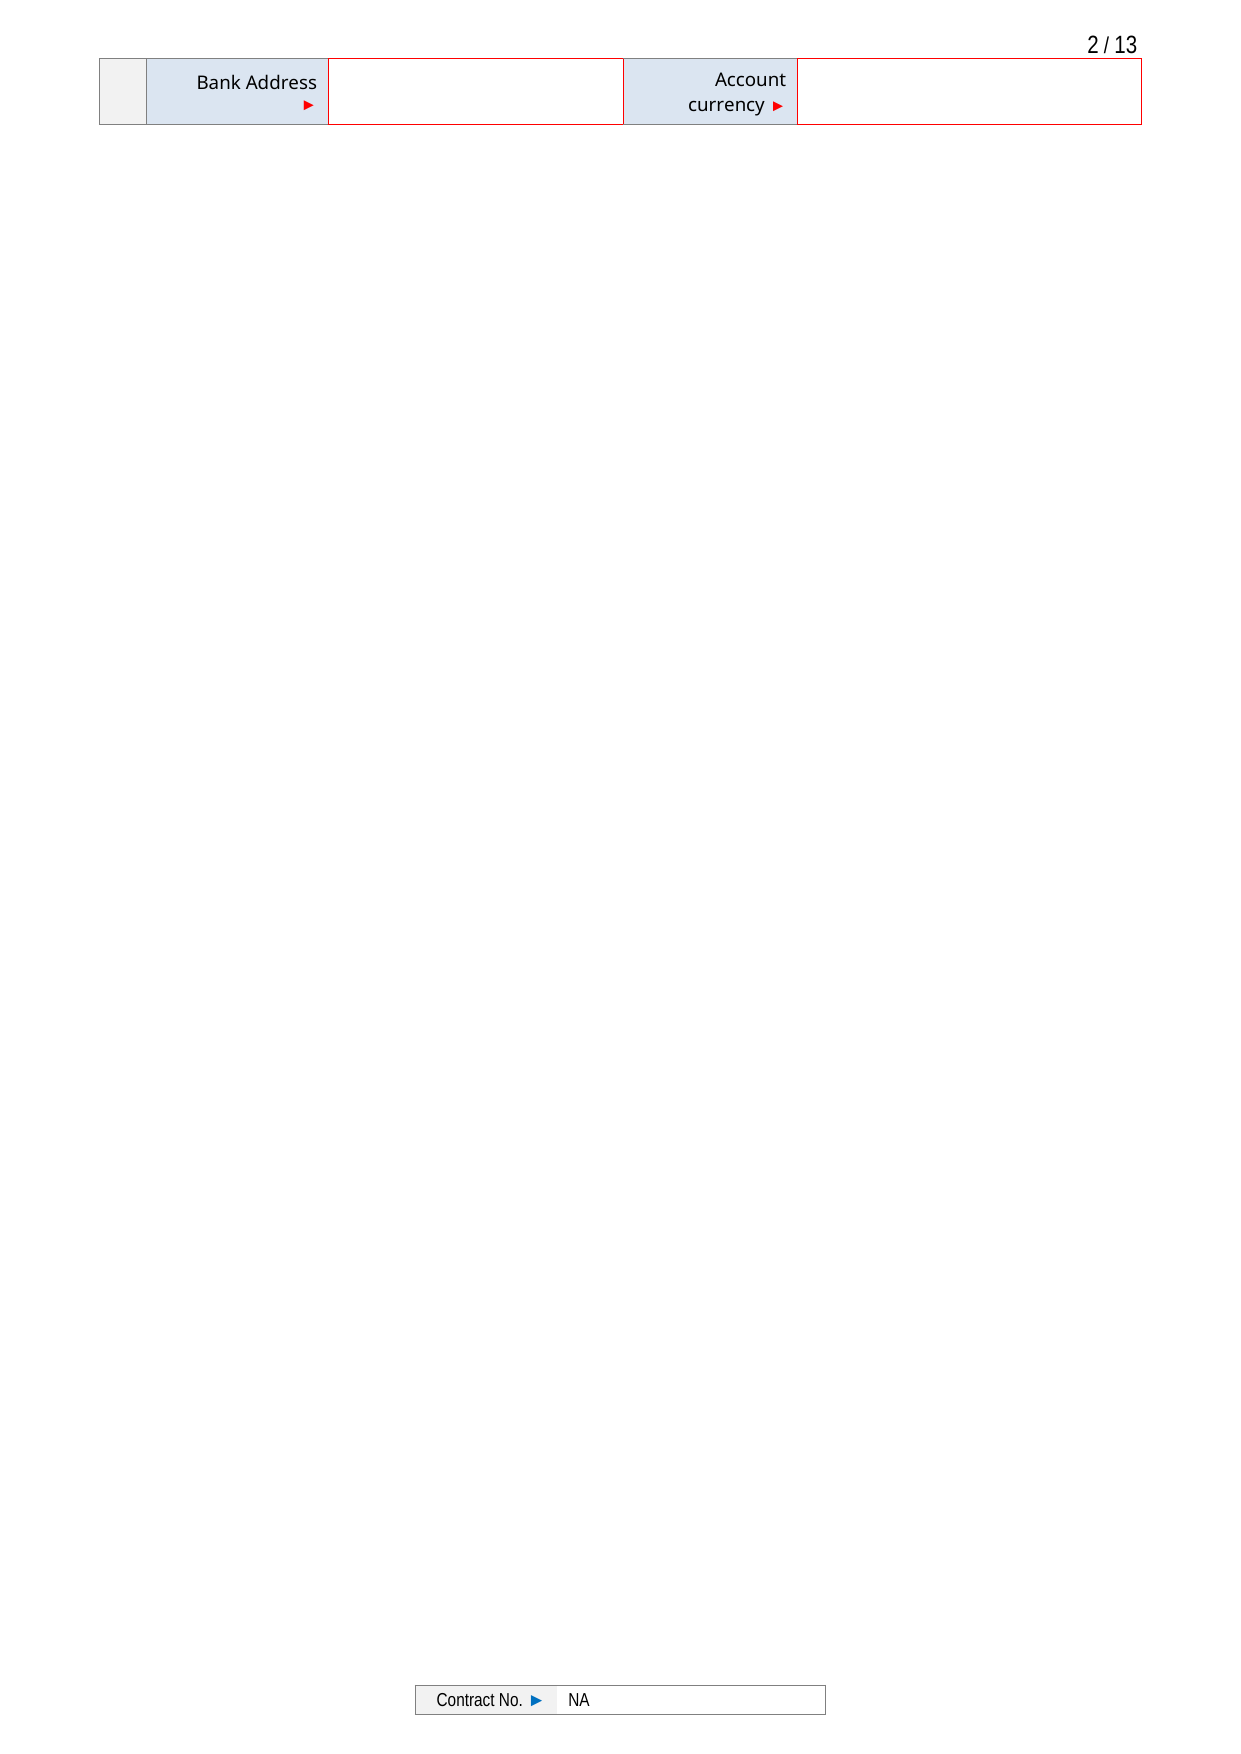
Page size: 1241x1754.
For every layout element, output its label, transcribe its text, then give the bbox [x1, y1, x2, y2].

table_cell [329, 59, 623, 124]
table_cell Bank Address ► [147, 59, 328, 124]
table_cell [798, 59, 1141, 124]
table_cell [100, 59, 146, 124]
table_cell Account currency ► [624, 59, 797, 124]
